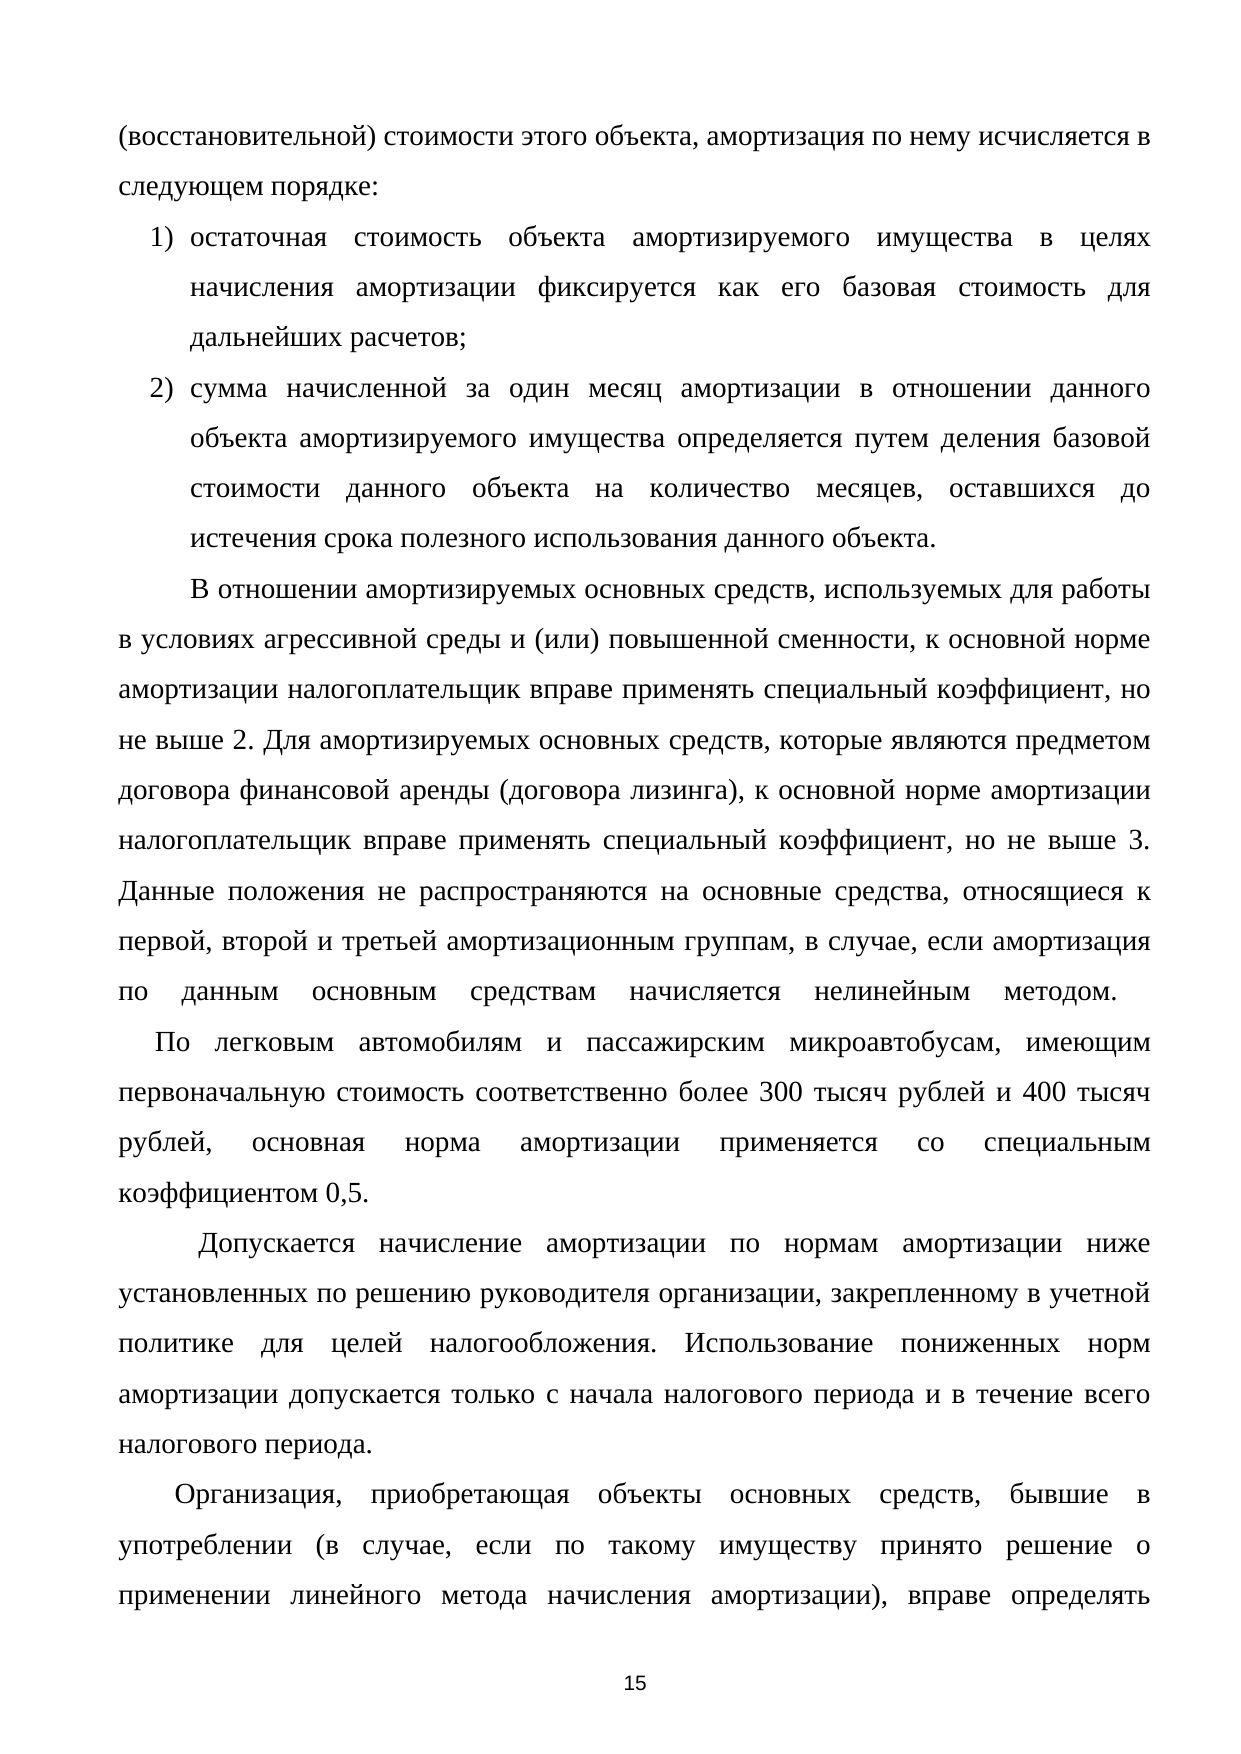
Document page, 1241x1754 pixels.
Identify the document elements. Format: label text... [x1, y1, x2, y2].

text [118, 118, 1152, 202]
list остаточная стоимость объекта амортизируемого имущества в целях начисления амортизации фиксируется как его базовая стоимость для дальнейших расчетов; [149, 219, 1152, 353]
list сумма начисленной за один месяц амортизации в отношении данного объекта амортизируемого имущества определяется путем деления базовой стоимости данного объекта на количество месяцев, оставшихся до истечения срока полезного использования данного объекта. [149, 370, 1152, 554]
text В отношении амортизируемых основных средств, используемых для работы в условиях агрессивной среды и (или) повышенной сменности, к основной норме амортизации налогоплательщик вправе применять специальный коэффициент, но не выше 2. Для амортизируемых основных средств, которые являются предметом договора финансовой аренды (договора лизинга), к основной норме амортизации налогоплательщик вправе применять специальный коэффициент, но не выше 3. Данные положения не распространяются на основные средства, относящиеся к первой, второй и третьей амортизационным группам, в случае, если амортизация по данным основным средствам начисляется нелинейным методом. По легковым автомобилям и пассажирским микроавтобусам, имеющим первоначальную стоимость соответственно более 300 тысяч рублей и 400 тысяч рублей, основная норма амортизации применяется со специальным коэффициентом 0,5. [118, 571, 1152, 1208]
text Допускается начисление амортизации по нормам амортизации ниже установленных по решению руководителя организации, закрепленному в учетной политике для целей налогообложения. Использование пониженных норм амортизации допускается только с начала налогового периода и в течение всего налогового периода. [118, 1225, 1152, 1460]
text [118, 1477, 1152, 1611]
